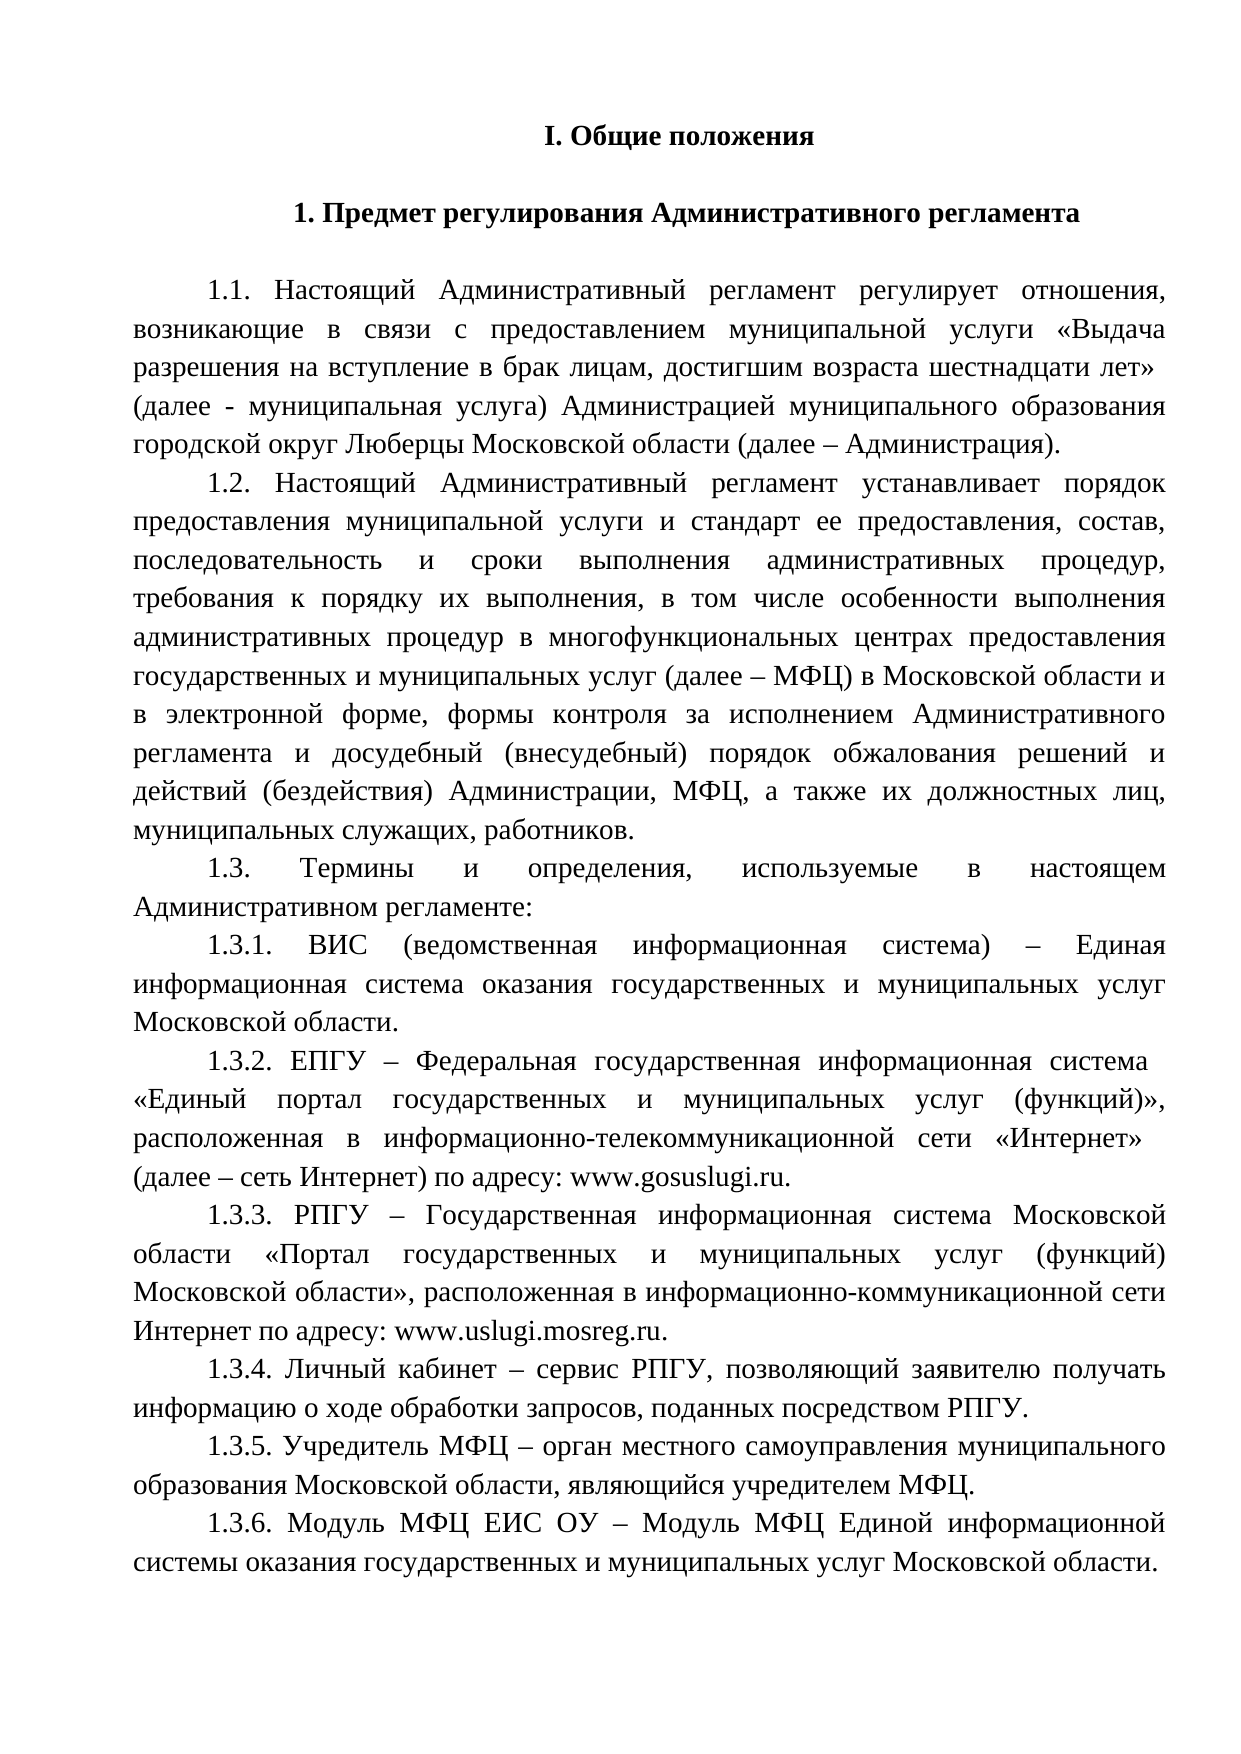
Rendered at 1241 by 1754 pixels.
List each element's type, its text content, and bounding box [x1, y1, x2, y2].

text 1.3.2. ЕПГУ – Федеральная государственная информационная система «Единый портал государственных и муниципальных услуг (функций)», расположенная в информационно-телекоммуникационной сети «Интернет» (далее – сеть Интернет) по адресу: www.gosuslugi.ru. [133, 1043, 1167, 1192]
title 1. Предмет регулирования Административного регламента [133, 195, 1167, 229]
text 1.1. Настоящий Административный регламент регулирует отношения, возникающие в связи с предоставлением муниципальной услуги «Выдача разрешения на вступление в брак лицам, достигшим возраста шестнадцати лет» (далее - муниципальная услуга) Администрацией муниципального образования городской округ Люберцы Московской области (далее – Администрация). [133, 272, 1167, 460]
text 1.3.4. Личный кабинет – сервис РПГУ, позволяющий заявителю получать информацию о ходе обработки запросов, поданных посредством РПГУ. [133, 1351, 1167, 1423]
title I. Общие положения [133, 118, 1167, 152]
text 1.3.6. Модуль МФЦ ЕИС ОУ – Модуль МФЦ Единой информационной системы оказания государственных и муниципальных услуг Московской области. [133, 1506, 1167, 1578]
text 1.3.1. ВИС (ведомственная информационная система) – Единая информационная система оказания государственных и муниципальных услуг Московской области. [133, 927, 1167, 1038]
text 1.2. Настоящий Административный регламент устанавливает порядок предоставления муниципальной услуги и стандарт ее предоставления, состав, последовательность и сроки выполнения административных процедур, требования к порядку их выполнения, в том числе особенности выполнения административных процедур в многофункциональных центрах предоставления государственных и муниципальных услуг (далее – МФЦ) в Московской области и в электронной форме, формы контроля за исполнением Административного регламента и досудебный (внесудебный) порядок обжалования решений и действий (бездействия) Администрации, МФЦ, а также их должностных лиц, муниципальных служащих, работников. [133, 465, 1167, 845]
text 1.3.3. РПГУ – Государственная информационная система Московской области «Портал государственных и муниципальных услуг (функций) Московской области», расположенная в информационно-коммуникационной сети Интернет по адресу: www.uslugi.mosreg.ru. [133, 1197, 1167, 1346]
text 1.3.5. Учредитель МФЦ – орган местного самоуправления муниципального образования Московской области, являющийся учредителем МФЦ. [133, 1428, 1167, 1501]
text 1.3. Термины и определения, используемые в настоящем Административном регламенте: [133, 850, 1167, 922]
